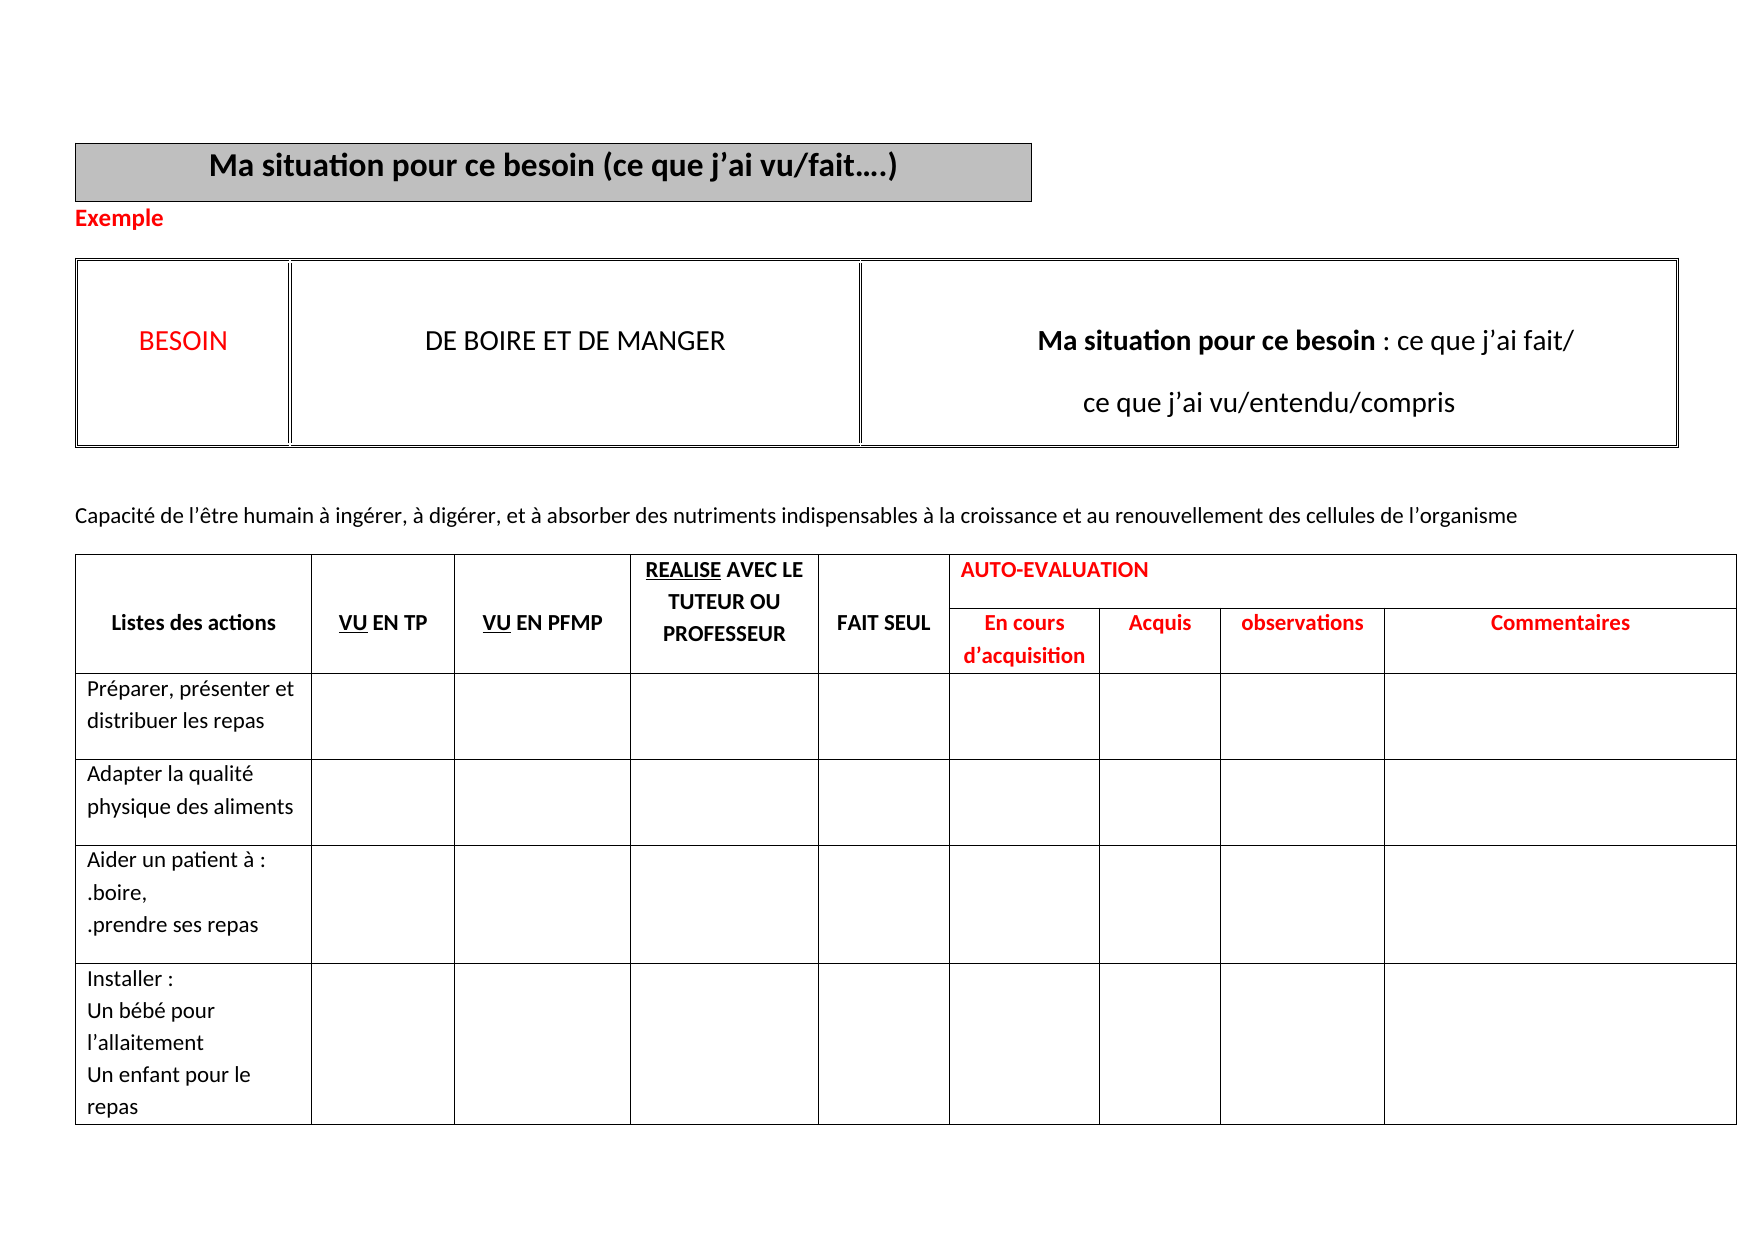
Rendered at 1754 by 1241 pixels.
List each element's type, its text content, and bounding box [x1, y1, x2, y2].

table_cell [1221, 846, 1384, 963]
table_cell Commentaires [1385, 609, 1736, 673]
table_cell observations [1221, 609, 1384, 673]
table_cell Adapter la qualité physique des aliments [76, 760, 311, 844]
table_header Ma situation pour ce besoin (ce que j’ai vu/fait….) [76, 144, 1031, 201]
table_cell [950, 964, 1099, 1124]
table_cell [312, 846, 454, 963]
table_cell Aider un patient à : .boire, .prendre ses repas [76, 846, 311, 963]
table_cell [1221, 760, 1384, 844]
table_header REALISE AVEC LE TUTEUR OU PROFESSEUR [631, 555, 818, 673]
table_cell [631, 846, 818, 963]
table_cell [631, 760, 818, 844]
table_cell [1100, 760, 1220, 844]
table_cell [76, 964, 311, 1124]
table_cell [312, 674, 454, 758]
table_cell [1100, 674, 1220, 758]
table_cell [819, 760, 949, 844]
table_cell [455, 674, 630, 758]
table_cell [819, 674, 949, 758]
table_cell [1221, 964, 1384, 1124]
table_header Listes des actions [76, 555, 311, 673]
table_cell [950, 674, 1099, 758]
table_cell [819, 846, 949, 963]
table_cell [312, 964, 454, 1124]
table_cell En cours d’acquisition [950, 609, 1099, 673]
table_cell [819, 964, 949, 1124]
table_cell [455, 760, 630, 844]
table_header VU EN TP [312, 555, 454, 673]
table_header DE BOIRE ET DE MANGER [290, 259, 861, 444]
table_header BESOIN [78, 259, 290, 444]
table_cell Préparer, présenter et distribuer les repas [76, 674, 311, 758]
table_cell [1385, 760, 1736, 844]
table_cell [312, 760, 454, 844]
table_cell [1100, 964, 1220, 1124]
table_header VU EN PFMP [455, 555, 630, 673]
table_header FAIT SEUL [819, 555, 949, 673]
table_cell [1385, 846, 1736, 963]
text Capacité de l’être humain à ingérer, à digérer, et à absorber des nutriments indispensables à la croissance et au renouvellement des cellules de l’organisme [75, 501, 1679, 529]
table_header Ma situation pour ce besoin : ce que j’ai fait/ ce que j’ai vu/entendu/compris [861, 261, 1676, 444]
table_cell [1221, 674, 1384, 758]
table_cell [1385, 674, 1736, 758]
table_cell [1100, 846, 1220, 963]
table_cell [950, 846, 1099, 963]
table_cell [631, 674, 818, 758]
table_cell [1385, 964, 1736, 1124]
table_cell [631, 964, 818, 1124]
table_header AUTO-EVALUATION [950, 555, 1736, 607]
text Exemple [75, 202, 1679, 232]
table_cell [455, 846, 630, 963]
table_cell Acquis [1100, 609, 1220, 673]
table_cell [455, 964, 630, 1124]
table_cell [950, 760, 1099, 844]
